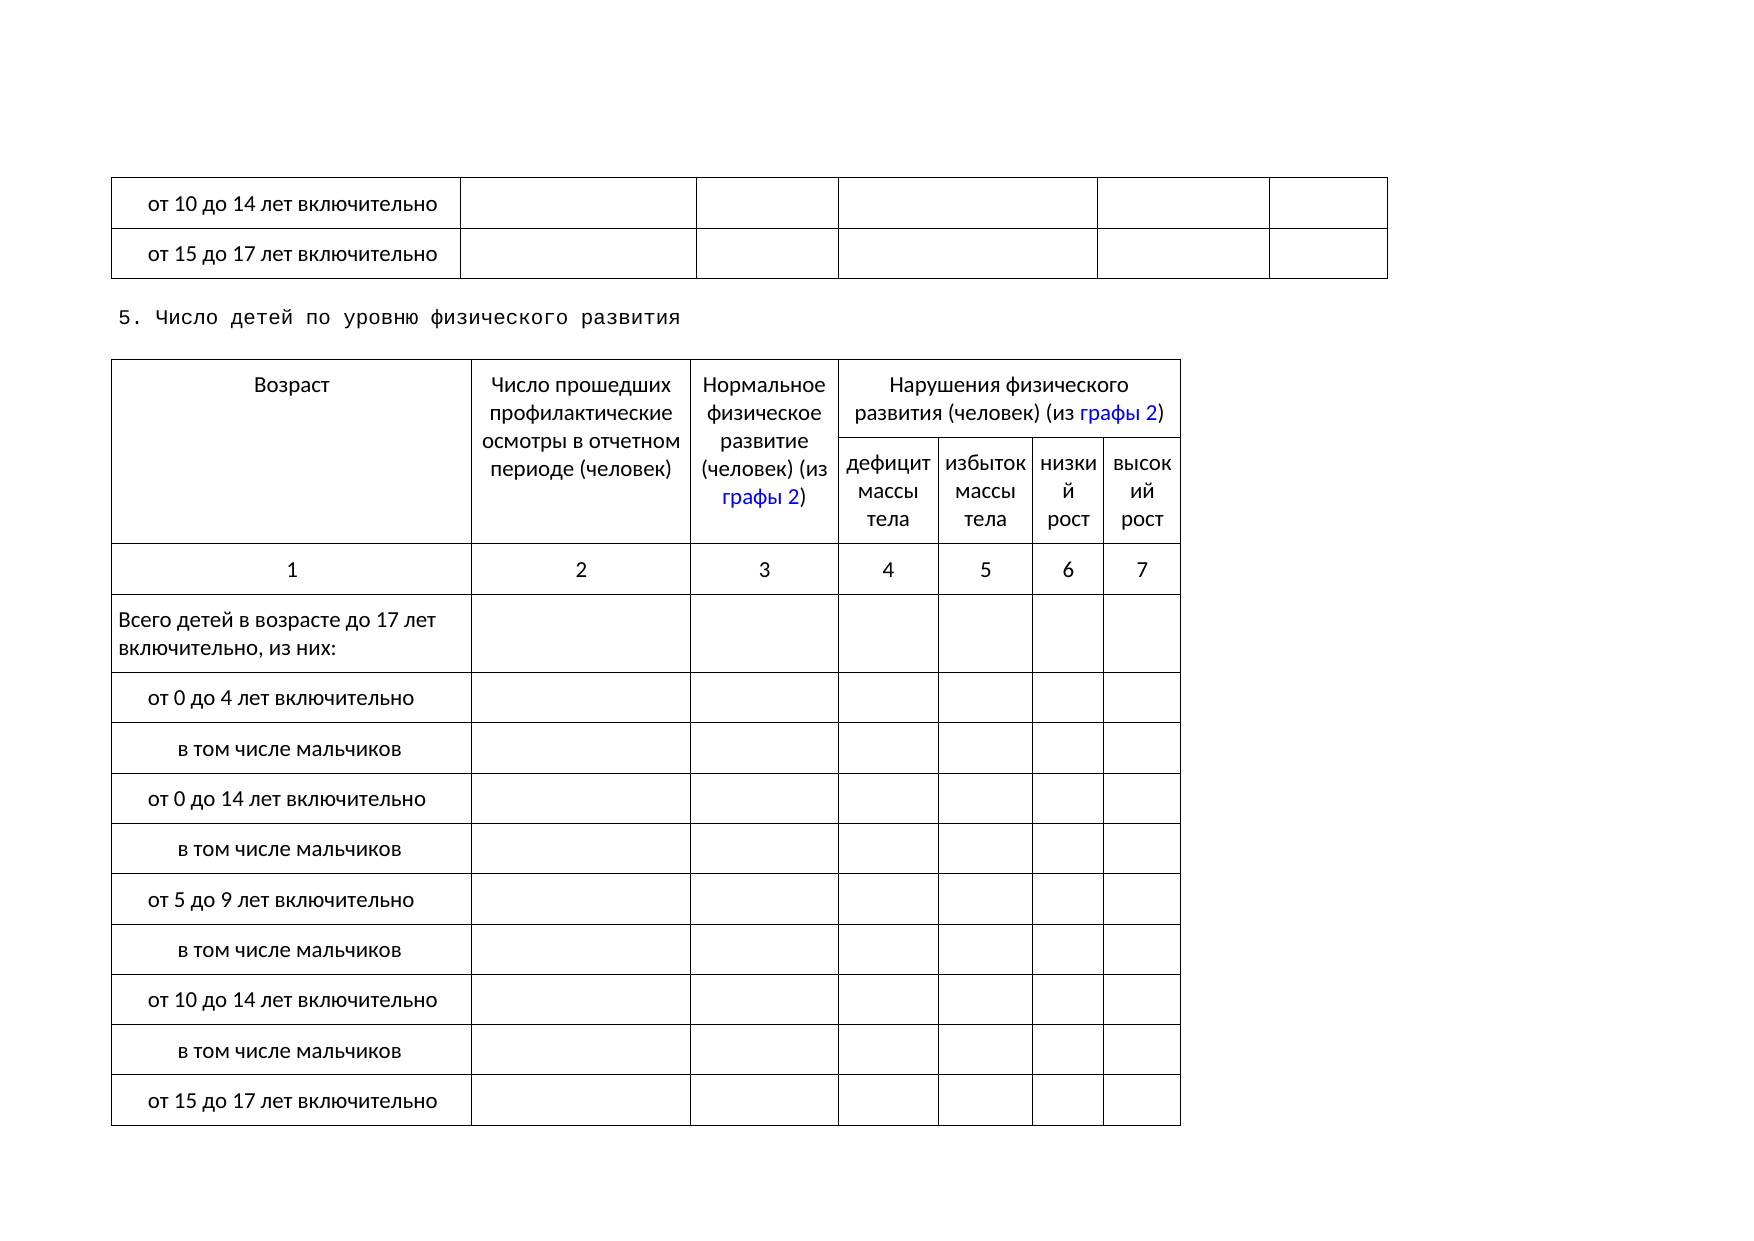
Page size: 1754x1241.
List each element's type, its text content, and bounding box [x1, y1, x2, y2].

table_cell 7 [1104, 544, 1180, 593]
table_cell [939, 1075, 1032, 1125]
table_cell [1104, 975, 1180, 1024]
table_cell [691, 595, 838, 672]
table_cell от 10 до 14 лет включительно [112, 178, 460, 227]
table_cell [1033, 723, 1103, 772]
table_cell [939, 595, 1032, 672]
table_cell [839, 673, 938, 722]
table_cell [472, 774, 690, 823]
table_cell от 15 до 17 лет включительно [112, 229, 460, 278]
table_cell [1104, 673, 1180, 722]
table_cell [691, 774, 838, 823]
table_cell [472, 824, 690, 873]
table_cell 5 [939, 544, 1032, 593]
table_cell [939, 824, 1032, 873]
table_cell от 5 до 9 лет включительно [112, 874, 471, 923]
table_cell [839, 874, 938, 923]
table_cell от 0 до 14 лет включительно [112, 774, 471, 823]
table_cell в том числе мальчиков [112, 1025, 471, 1074]
table_cell [939, 1025, 1032, 1074]
table_cell [939, 874, 1032, 923]
table_cell [939, 673, 1032, 722]
table_header Число прошедших профилактические осмотры в отчетном периоде (человек) [472, 360, 690, 543]
table_cell [472, 1025, 690, 1074]
table_cell [472, 723, 690, 772]
table_cell [1033, 925, 1103, 974]
table_cell 1 [112, 544, 471, 593]
table_cell [691, 874, 838, 923]
table_cell в том числе мальчиков [112, 824, 471, 873]
table_cell [939, 723, 1032, 772]
table_cell от 0 до 4 лет включительно [112, 673, 471, 722]
table_cell низкий рост [1033, 438, 1103, 543]
table_cell [1104, 595, 1180, 672]
table_cell [839, 1025, 938, 1074]
table_cell [839, 723, 938, 772]
table_cell [472, 975, 690, 1024]
table_cell [472, 925, 690, 974]
table_cell [472, 1075, 690, 1125]
table_cell дефицит массы тела [839, 438, 938, 543]
table_cell [691, 723, 838, 772]
table_cell 6 [1033, 544, 1103, 593]
table_header Нормальное физическое развитие (человек) (из графы 2) [691, 360, 838, 543]
table_cell [472, 595, 690, 672]
table_cell [1270, 229, 1387, 278]
table_cell [691, 1075, 838, 1125]
table_cell [1098, 178, 1269, 227]
table_cell [1104, 774, 1180, 823]
table_cell [1104, 1075, 1180, 1125]
table_cell в том числе мальчиков [112, 925, 471, 974]
table_cell [1104, 925, 1180, 974]
table_cell [1033, 874, 1103, 923]
table_cell [839, 975, 938, 1024]
table_cell [1104, 723, 1180, 772]
table_cell [1033, 595, 1103, 672]
table_cell [1104, 874, 1180, 923]
table_header Нарушения физического развития (человек) (из графы 2) [839, 360, 1180, 437]
table_cell [1270, 178, 1387, 227]
table_cell [1033, 975, 1103, 1024]
table_cell [839, 178, 1097, 227]
table_cell высокий рост [1104, 438, 1180, 543]
table_cell [691, 824, 838, 873]
table_cell 2 [472, 544, 690, 593]
table_cell [691, 673, 838, 722]
table_cell [1033, 1075, 1103, 1125]
table_cell [691, 975, 838, 1024]
text 5. Число детей по уровню физического развития [118, 307, 1636, 331]
table_cell [939, 975, 1032, 1024]
table_cell [1033, 824, 1103, 873]
table_cell [461, 178, 696, 227]
table_cell в том числе мальчиков [112, 723, 471, 772]
table_cell 3 [691, 544, 838, 593]
table_cell от 10 до 14 лет включительно [112, 975, 471, 1024]
table_cell [472, 874, 690, 923]
table_cell 4 [839, 544, 938, 593]
table_cell [839, 229, 1097, 278]
table_cell [839, 824, 938, 873]
table_cell [1033, 774, 1103, 823]
table_header Возраст [112, 360, 471, 543]
table_cell [839, 595, 938, 672]
table_cell [472, 673, 690, 722]
table_cell [1104, 1025, 1180, 1074]
table_cell [839, 774, 938, 823]
table_cell [839, 925, 938, 974]
table_cell [691, 1025, 838, 1074]
table_cell [939, 925, 1032, 974]
table_cell [691, 925, 838, 974]
table_cell избыток массы тела [939, 438, 1032, 543]
table_cell [461, 229, 696, 278]
table_cell [1098, 229, 1269, 278]
table_cell [697, 229, 838, 278]
table_cell [697, 178, 838, 227]
table_cell [839, 1075, 938, 1125]
table_cell [1033, 673, 1103, 722]
table_cell [1104, 824, 1180, 873]
table_cell Всего детей в возрасте до 17 лет включительно, из них: [112, 595, 471, 672]
table_cell от 15 до 17 лет включительно [112, 1075, 471, 1125]
table_cell [1033, 1025, 1103, 1074]
table_cell [939, 774, 1032, 823]
